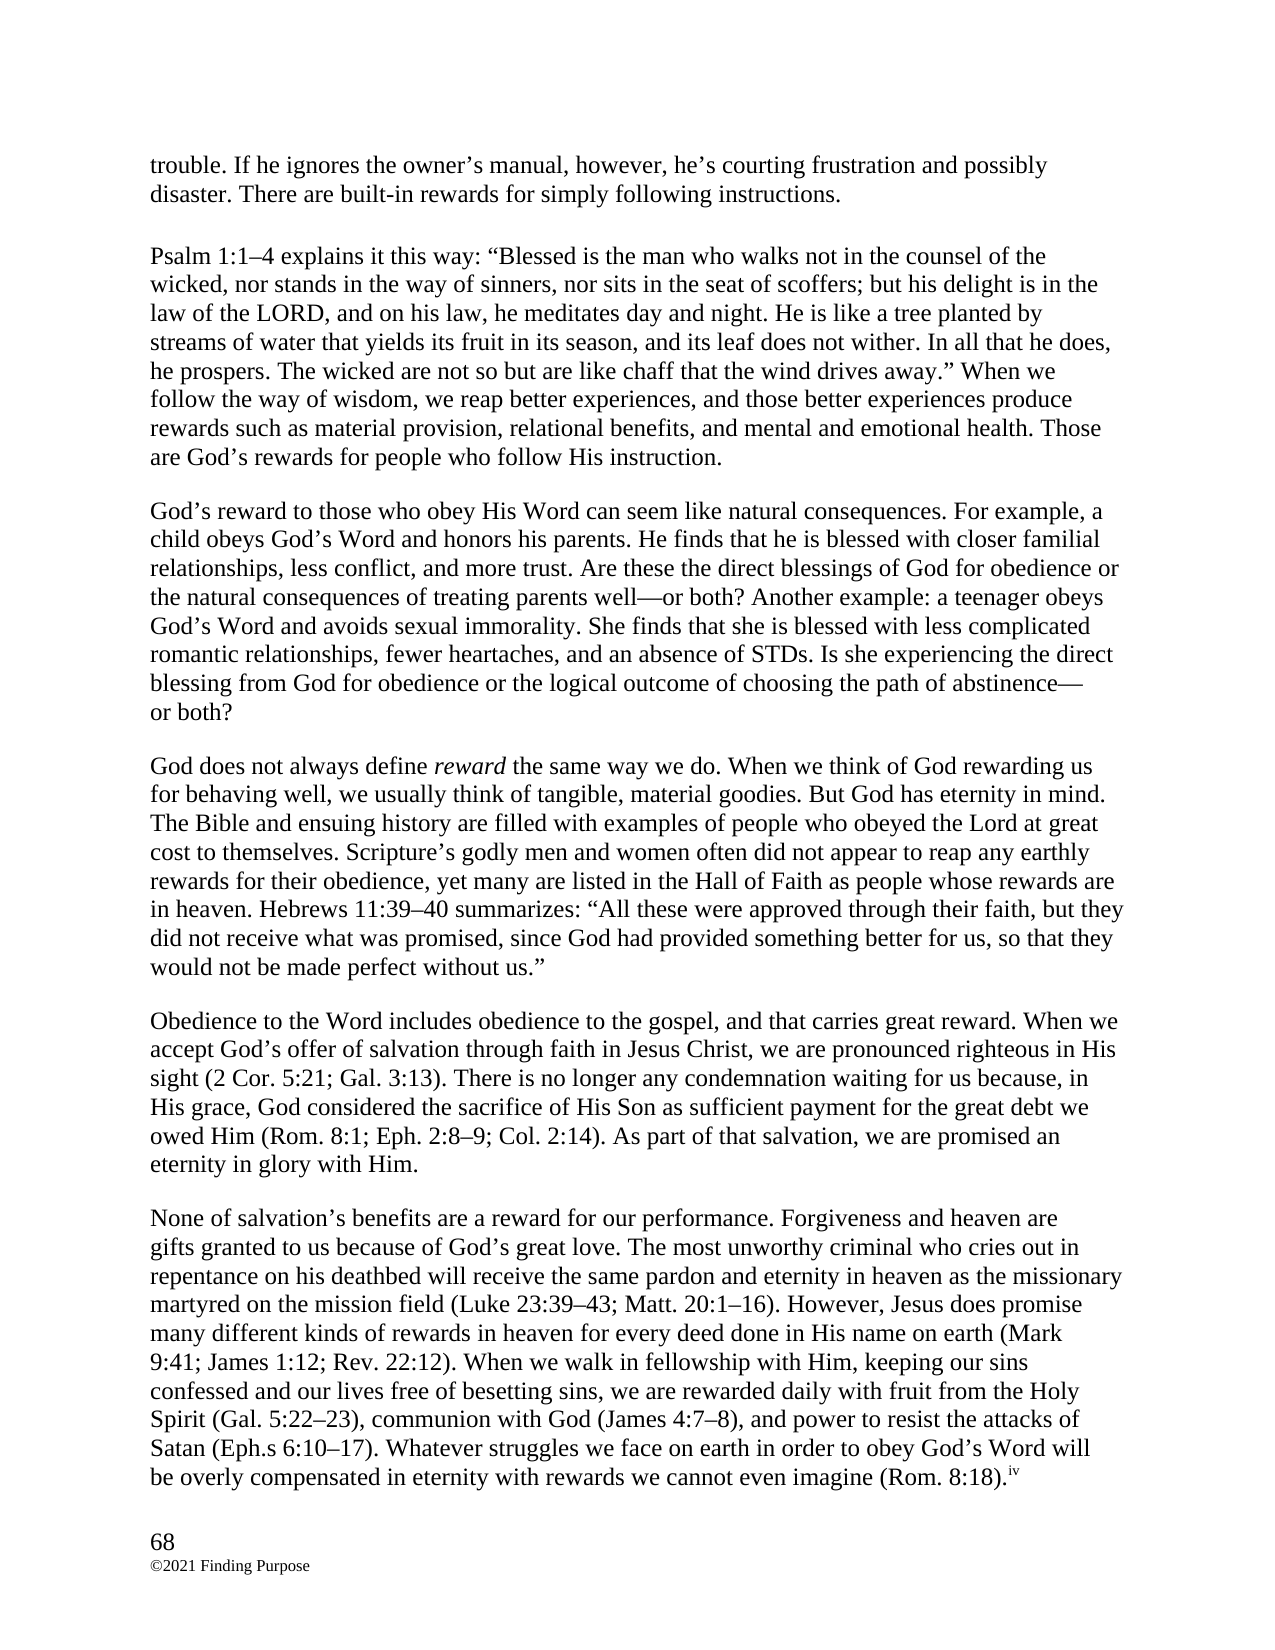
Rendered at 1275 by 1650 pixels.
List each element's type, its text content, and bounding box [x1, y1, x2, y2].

text Obedience to the Word includes obedience to the gospel, and that carries great reward. When we accept God’s offer of salvation through faith in Jesus Christ, we are pronounced righteous in His sight (2 Cor. 5:21; Gal. 3:13). There is no longer any condemnation waiting for us because, in His grace, God considered the sacrifice of His Son as sufficient payment for the great debt we owed Him (Rom. 8:1; Eph. 2:8–9; Col. 2:14). As part of that salvation, we are promised an eternity in glory with Him. [150, 1006, 1125, 1178]
text None of salvation’s benefits are a reward for our performance. Forgiveness and heaven are gifts granted to us because of God’s great love. The most unworthy criminal who cries out in repentance on his deathbed will receive the same pardon and eternity in heaven as the missionary martyred on the mission field (Luke 23:39–43; Matt. 20:1–16). However, Jesus does promise many different kinds of rewards in heaven for every deed done in His name on earth (Mark 9:41; James 1:12; Rev. 22:12). When we walk in fellowship with Him, keeping our sins confessed and our lives free of besetting sins, we are rewarded daily with fruit from the Holy Spirit (Gal. 5:22–23), communion with God (James 4:7–8), and power to resist the attacks of Satan (Eph.s 6:10–17). Whatever struggles we face on earth in order to obey God’s Word will be overly compensated in eternity with rewards we cannot even imagine (Rom. 8:18). [150, 1203, 1125, 1491]
text God’s reward to those who obey His Word can seem like natural consequences. For example, a child obeys God’s Word and honors his parents. He finds that he is blessed with closer familial relationships, less conflict, and more trust. Are these the direct blessings of God for obedience or the natural consequences of treating parents well—or both? Another example: a teenager obeys God’s Word and avoids sexual immorality. She finds that she is blessed with less complicated romantic relationships, fewer heartaches, and an absence of STDs. Is she experiencing the direct blessing from God for obedience or the logical outcome of choosing the path of abstinence— or both? [150, 496, 1125, 726]
text Psalm 1:1–4 explains it this way: “Blessed is the man who walks not in the counsel of the wicked, nor stands in the way of sinners, nor sits in the seat of scoffers; but his delight is in the law of the LORD, and on his law, he meditates day and night. He is like a tree planted by streams of water that yields its fruit in its season, and its leaf does not wither. In all that he does, he prospers. The wicked are not so but are like chaff that the wind drives away.” When we follow the way of wisdom, we reap better experiences, and those better experiences produce rewards such as material provision, relational benefits, and mental and emotional health. Those are God’s rewards for people who follow His instruction. [150, 241, 1125, 471]
text God does not always define reward the same way we do. When we think of God rewarding us for behaving well, we usually think of tangible, material goodies. But God has eternity in mind. The Bible and ensuing history are filled with examples of people who obeyed the Lord at great cost to themselves. Scripture’s godly men and women often did not appear to reap any earthly rewards for their obedience, yet many are listed in the Hall of Faith as people whose rewards are in heaven. Hebrews 11:39–40 summarizes: “All these were approved through their faith, but they did not receive what was promised, since God had provided something better for us, so that they would not be made perfect without us.” [150, 751, 1125, 981]
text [150, 150, 1125, 207]
